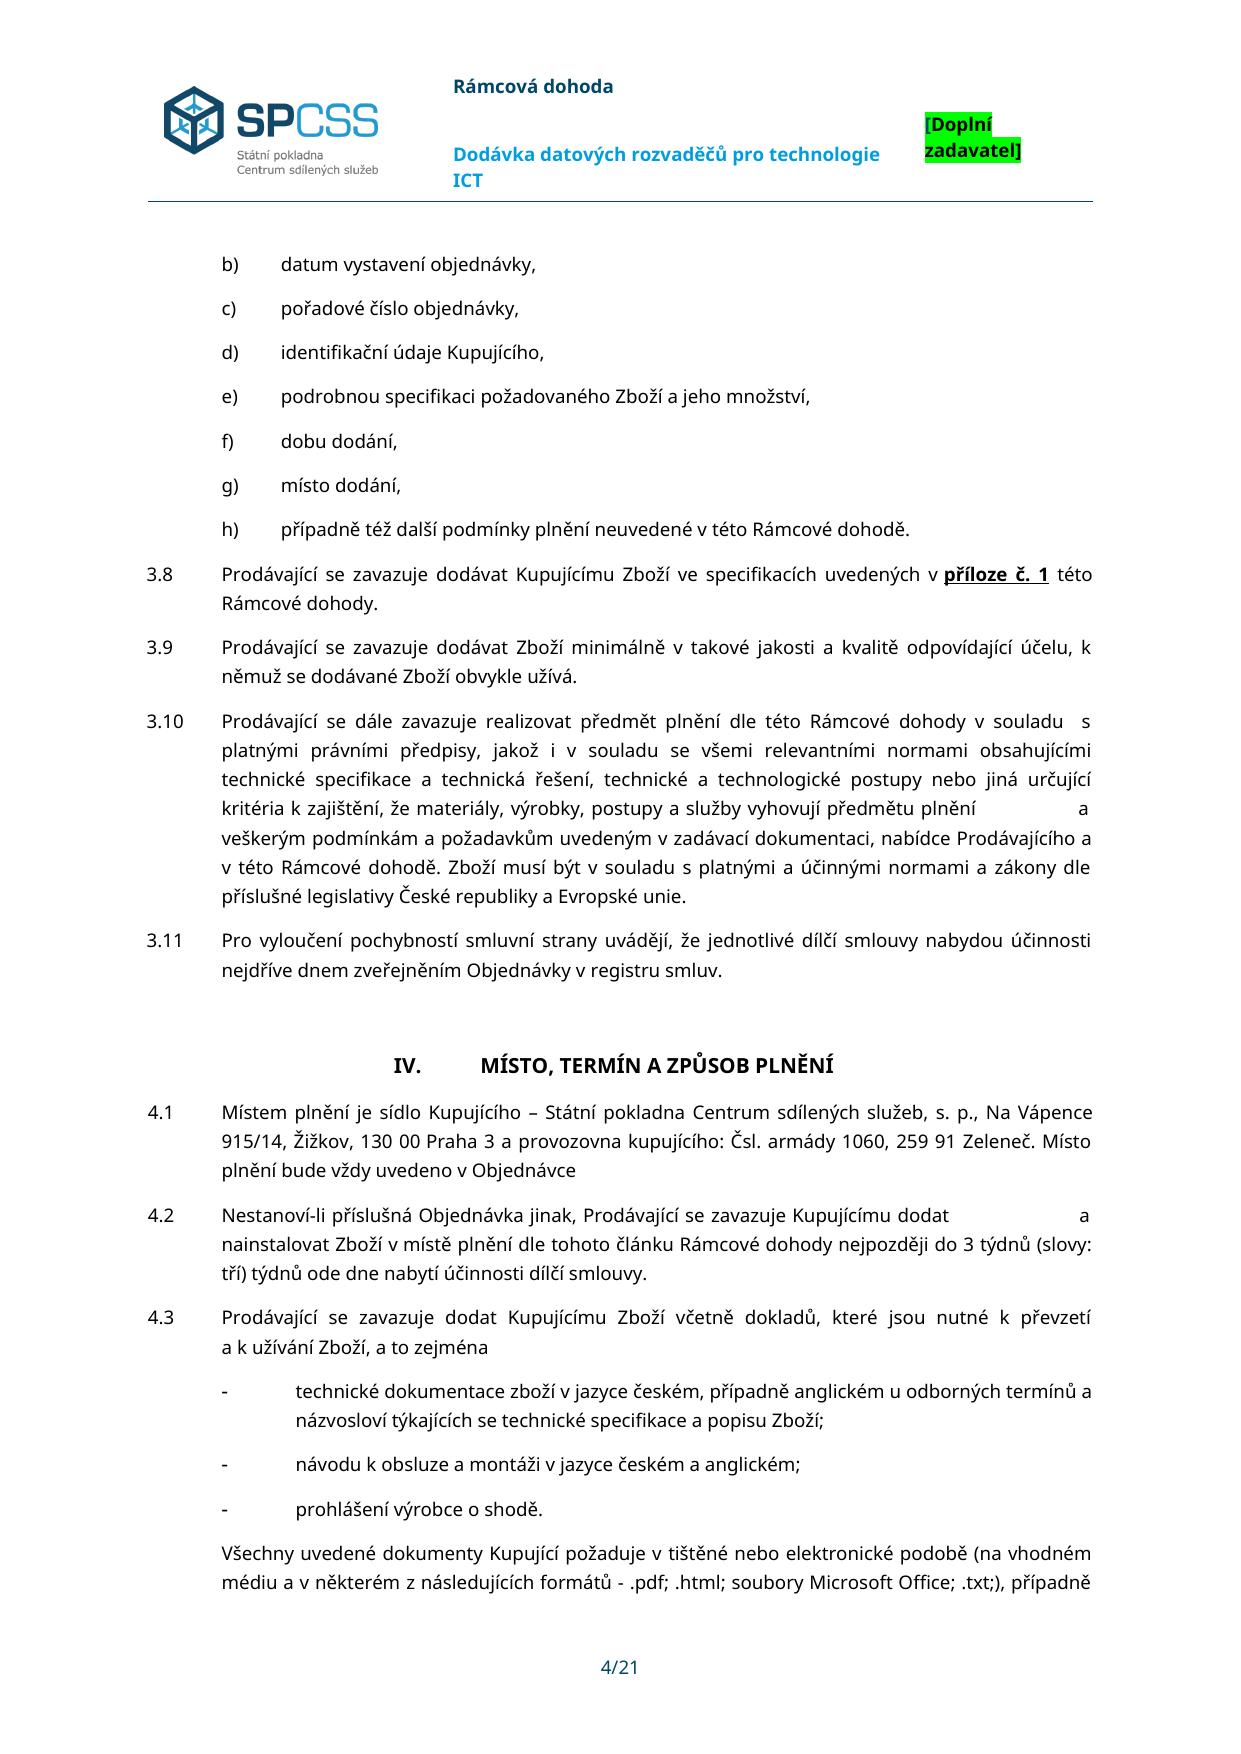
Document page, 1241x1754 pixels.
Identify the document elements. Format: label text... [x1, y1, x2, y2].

subtitle Nestanoví-li příslušná Objednávka jinak, Prodávající se zavazuje Kupujícímu dodat a nainstalovat Zboží v místě plnění dle tohoto článku Rámcové dohody nejpozději do 3 týdnů (slovy: tří) týdnů ode dne nabytí účinnosti dílčí smlouvy. [148, 1202, 1093, 1286]
subtitle Prodávající se zavazuje dodávat Zboží minimálně v takové jakosti a kvalitě odpovídající účelu, k němuž se dodávané Zboží obvykle užívá. [146, 634, 1093, 689]
subtitle MÍSTO, TERMÍN A ZPŮSOB PLNĚNÍ [148, 1051, 1093, 1080]
list prohlášení výrobce o shodě. [221, 1496, 1093, 1522]
subtitle případně též další podmínky plnění neuvedené v této Rámcové dohodě. [221, 517, 1093, 542]
list návodu k obsluze a montáži v jazyce českém a anglickém; [221, 1452, 1093, 1477]
subtitle Místem plnění je sídlo Kupujícího – Státní pokladna Centrum sdílených služeb, s. p., Na Vápence 915/14, Žižkov, 130 00 Praha 3 a provozovna kupujícího: Čsl. armády 1060, 259 91 Zeleneč. Místo plnění bude vždy uvedeno v Objednávce [148, 1099, 1093, 1183]
subtitle podrobnou specifikaci požadovaného Zboží a jeho množství, [221, 384, 1093, 409]
subtitle Prodávající se zavazuje dodat Kupujícímu Zboží včetně dokladů, které jsou nutné k převzetí a k užívání Zboží, a to zejména [148, 1305, 1093, 1359]
subtitle datum vystavení objednávky, [221, 251, 1093, 276]
subtitle Pro vyloučení pochybností smluvní strany uvádějí, že jednotlivé dílčí smlouvy nabydou účinnosti nejdříve dnem zveřejněním Objednávky v registru smluv. [146, 928, 1093, 983]
subtitle místo dodání, [221, 472, 1093, 498]
subtitle Prodávající se dále zavazuje realizovat předmět plnění dle této Rámcové dohody v souladu s platnými právními předpisy, jakož i v souladu se všemi relevantními normami obsahujícími technické specifikace a technická řešení, technické a technologické postupy nebo jiná určující kritéria k zajištění, že materiály, výrobky, postupy a služby vyhovují předmětu plnění a veškerým podmínkám a požadavkům uvedeným v zadávací dokumentaci, nabídce Prodávajícího a v této Rámcové dohodě. Zboží musí být v souladu s platnými a účinnými normami a zákony dle příslušné legislativy České republiky a Evropské unie. [146, 708, 1093, 909]
subtitle dobu dodání, [221, 428, 1093, 453]
picture [164, 86, 378, 176]
subtitle Prodávající se zavazuje dodávat Kupujícímu Zboží ve specifikacích uvedených v příloze č. 1 této Rámcové dohody. [146, 561, 1093, 616]
subtitle identifikační údaje Kupujícího, [221, 339, 1093, 365]
list technické dokumentace zboží v jazyce českém, případně anglickém u odborných termínů a názvosloví týkajících se technické specifikace a popisu Zboží; [221, 1378, 1093, 1433]
subtitle pořadové číslo objednávky, [221, 295, 1093, 321]
